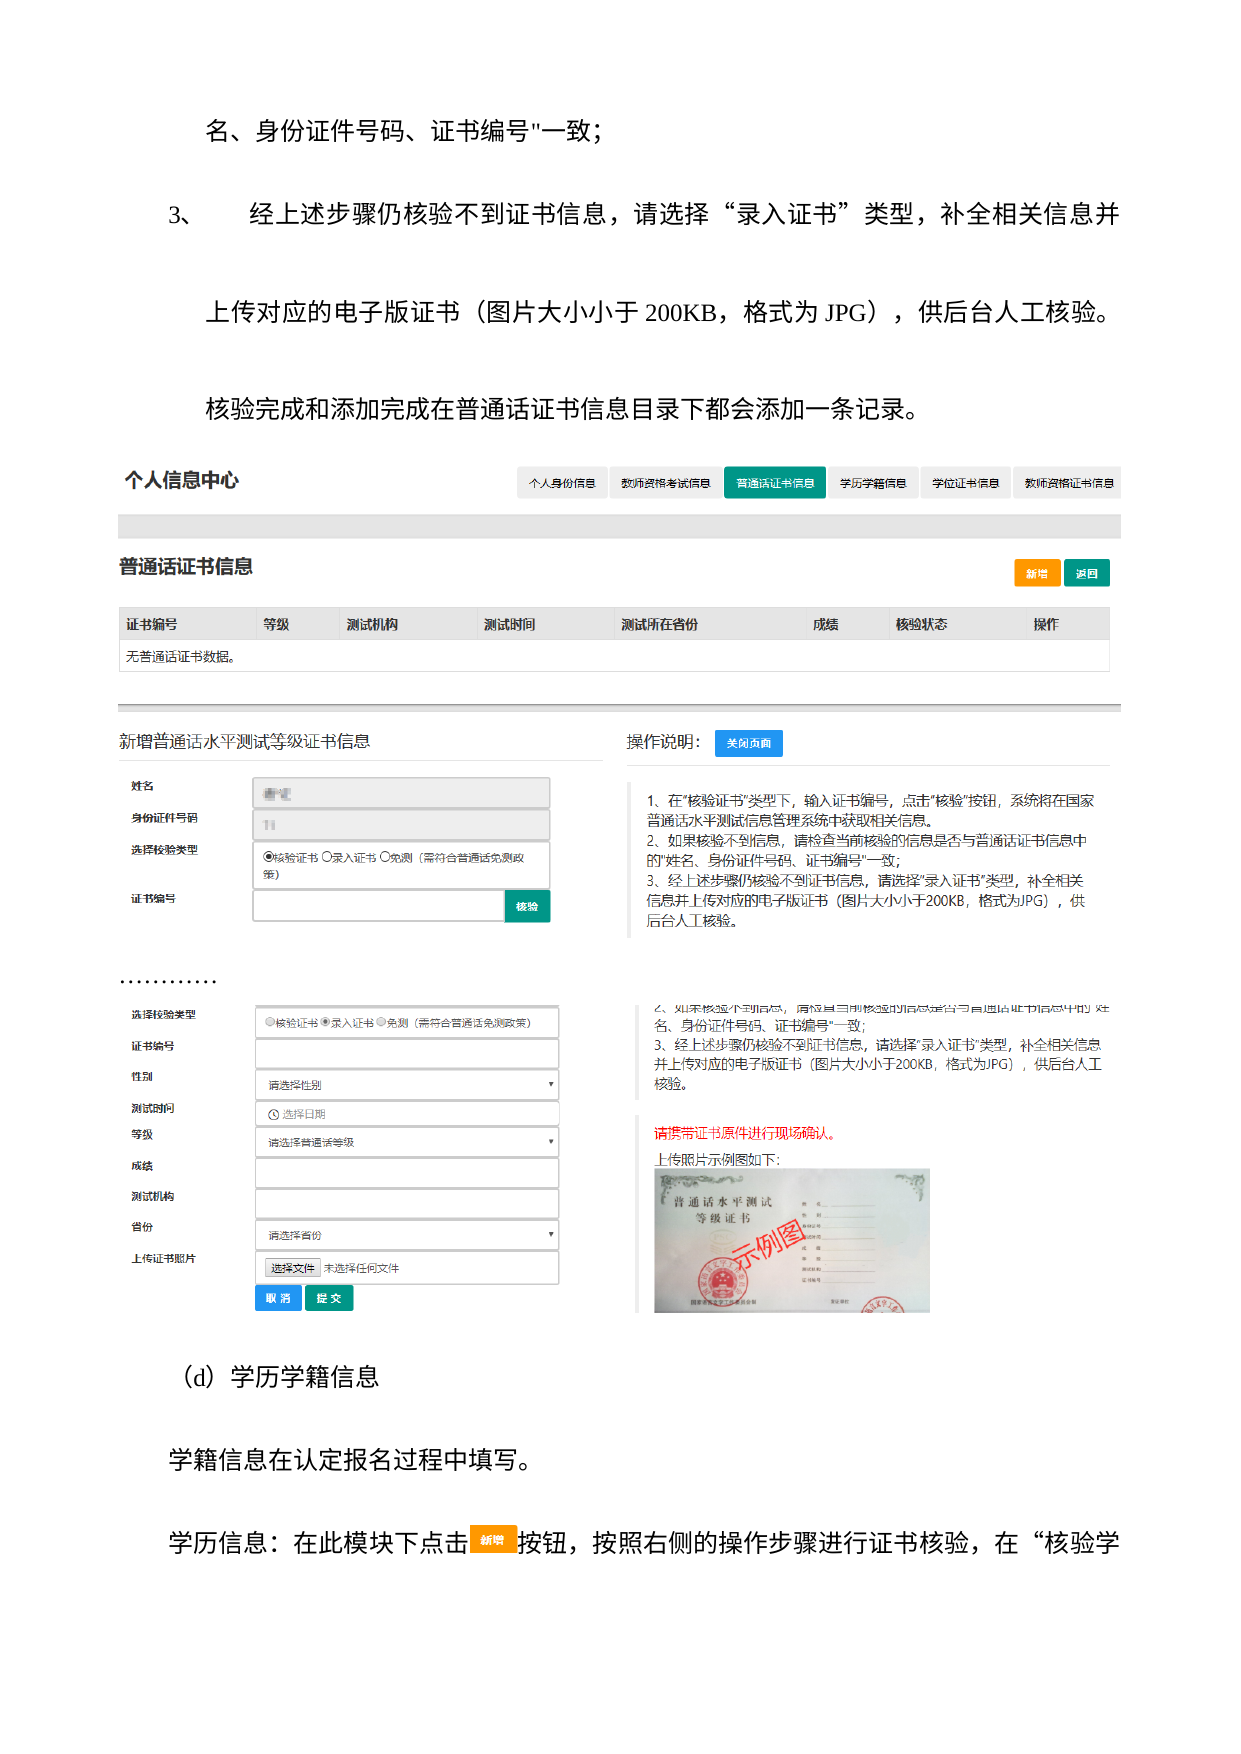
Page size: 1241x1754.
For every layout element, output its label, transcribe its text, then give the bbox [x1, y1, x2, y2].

text 学籍信息在认定报名过程中填写。 [118, 1426, 1122, 1491]
picture [118, 1005, 1119, 1313]
picture [118, 458, 1121, 939]
picture [470, 1525, 518, 1553]
text （d）学历学籍信息 [118, 1343, 1122, 1408]
text ………… [118, 958, 1122, 991]
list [168, 97, 1122, 162]
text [118, 1509, 1122, 1574]
list 经上述步骤仍核验不到证书信息，请选择“录入证书”类型，补全相关信息并上传对应的电子版证书（图片大小小于200KB，格式为JPG），供后台人工核验。核验完成和添加完成在普通话证书信息目录下都会添加一条记录。 [168, 180, 1122, 440]
